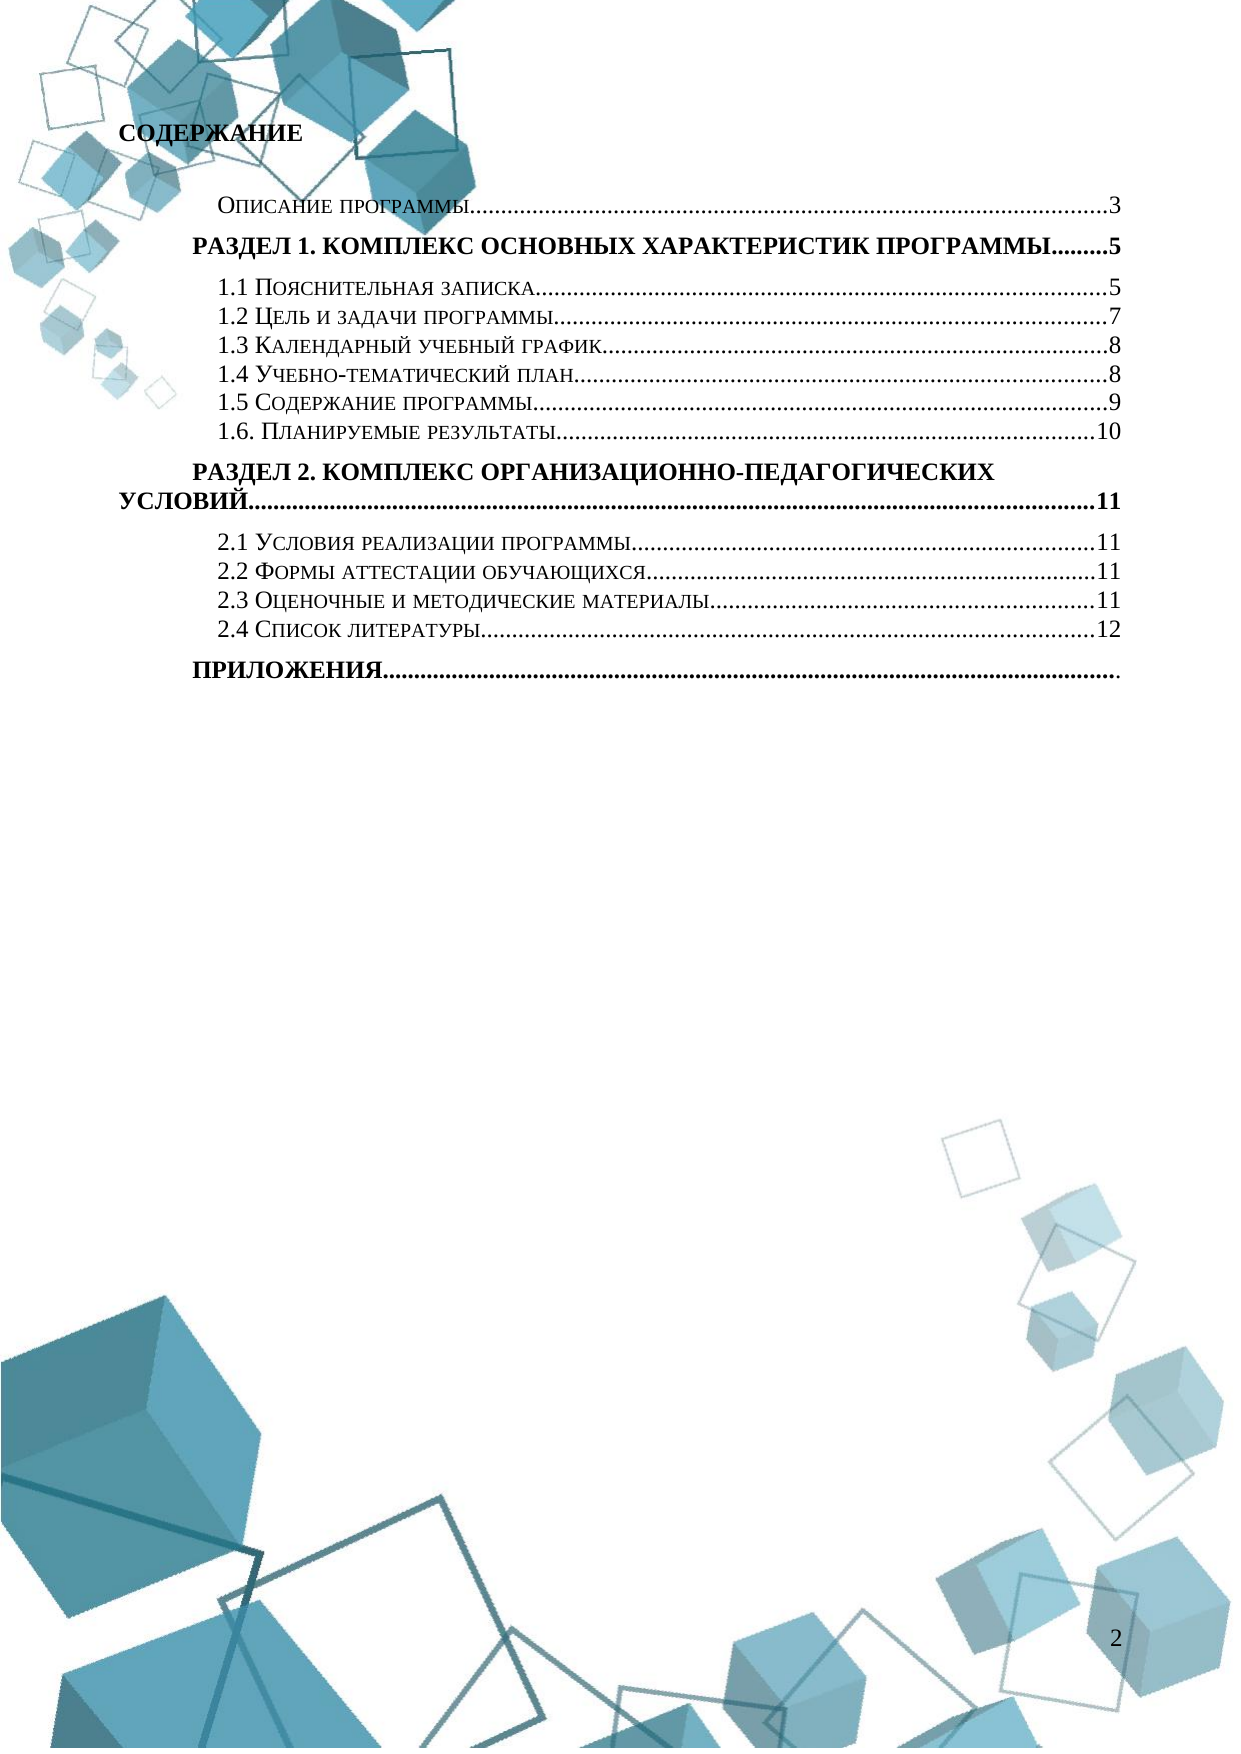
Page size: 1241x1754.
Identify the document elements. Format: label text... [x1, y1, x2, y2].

text 1.3 Календарный учебный график 8 [143, 330, 1122, 359]
text РАЗДЕЛ 1. КОМПЛЕКС ОСНОВНЫХ ХАРАКТЕРИСТИК ПРОГРАММЫ 5 [118, 231, 1122, 260]
text 2.2 Формы аттестации обучающихся 11 [143, 556, 1122, 585]
text 2.1 Условия реализации программы 11 [143, 527, 1122, 556]
text СОДЕРЖАНИЕ [118, 118, 1122, 147]
text 1.2 Цель и задачи программы 7 [143, 301, 1122, 330]
text Описание программы 3 [143, 190, 1122, 219]
text 1.5 Содержание программы 9 [143, 387, 1122, 416]
text РАЗДЕЛ 2. КОМПЛЕКС ОРГАНИЗАЦИОННО-ПЕДАГОГИЧЕСКИХ УСЛОВИЙ 11 [118, 457, 1122, 515]
text 2.4 Список литературы 12 [143, 614, 1122, 642]
text 1.1 Пояснительная записка 5 [143, 272, 1122, 301]
text 1.4 Учебно-тематический план 8 [143, 359, 1122, 387]
picture [0, 0, 1241, 1748]
text 2.3 Оценочные и методические материалы 11 [143, 585, 1122, 614]
text Приложения . [118, 655, 1122, 684]
text 1.6. Планируемые результаты 10 [143, 416, 1122, 445]
